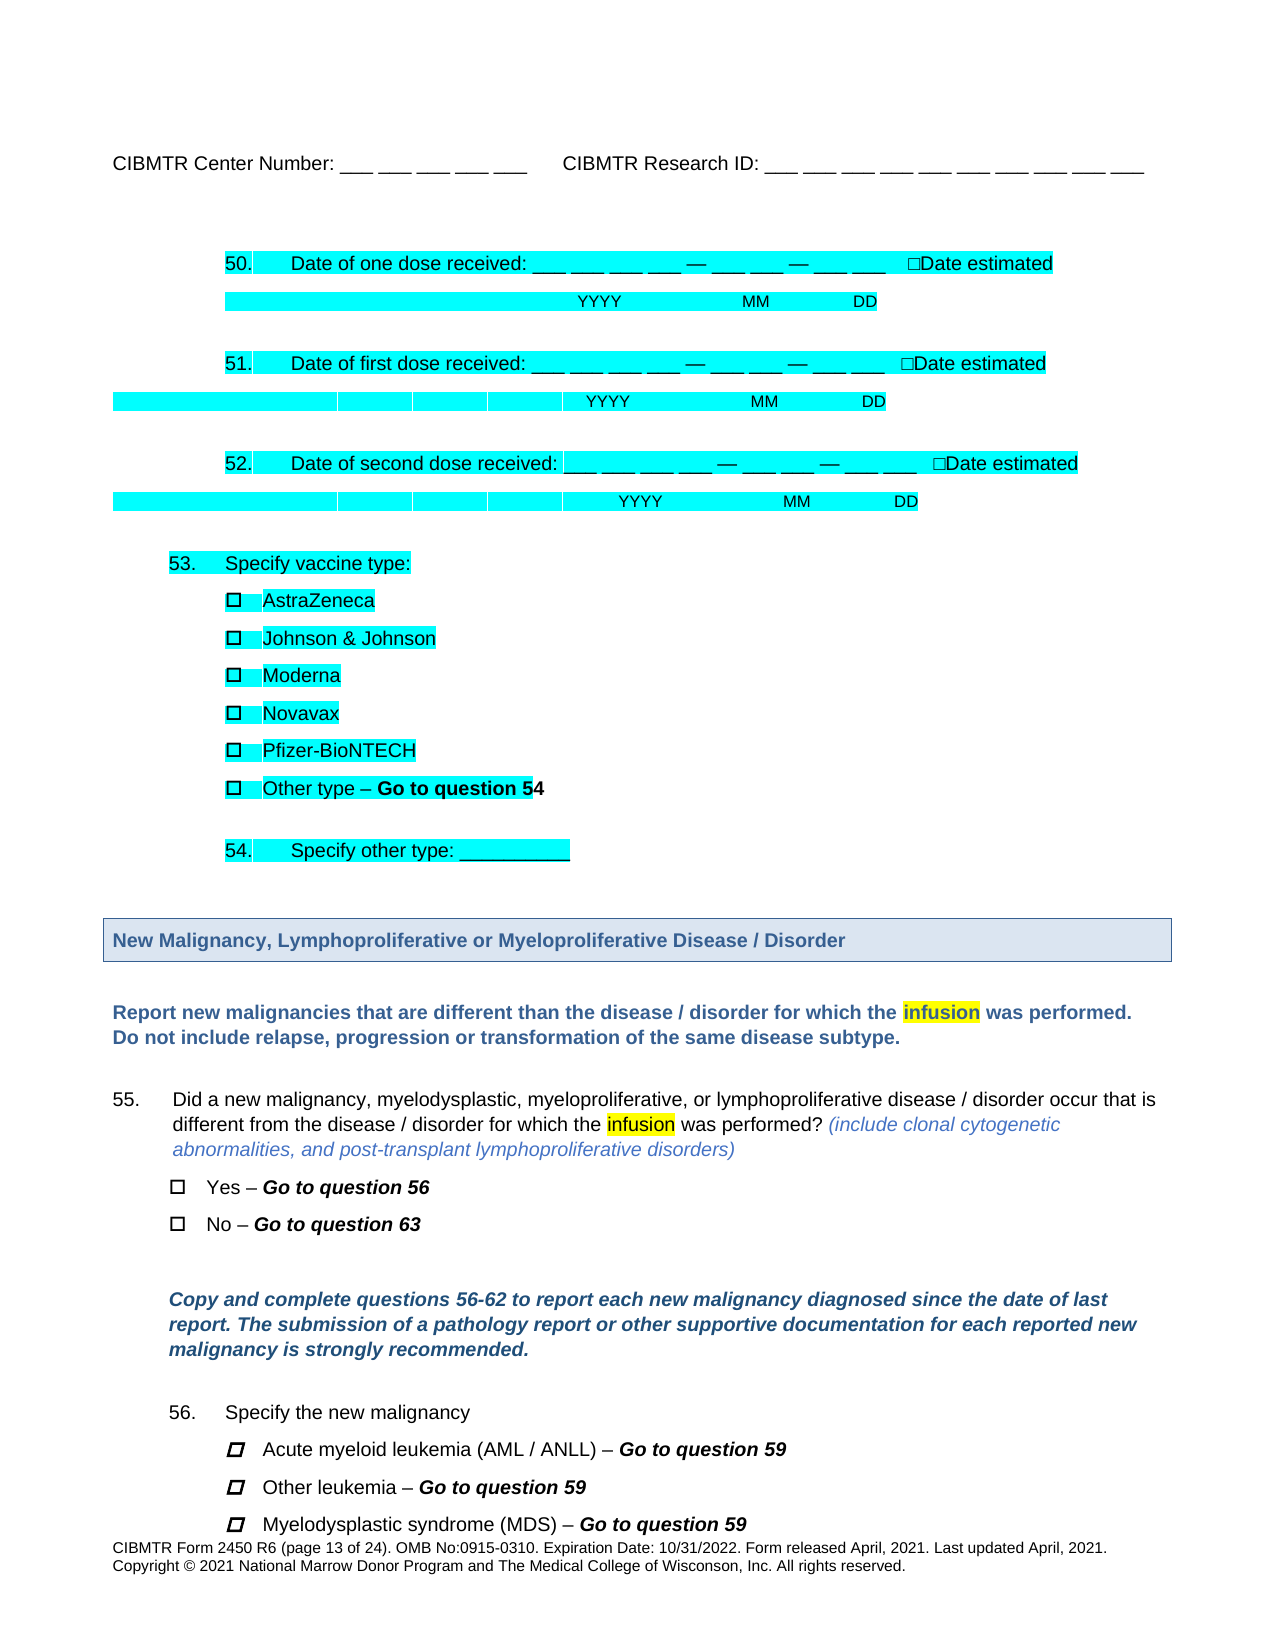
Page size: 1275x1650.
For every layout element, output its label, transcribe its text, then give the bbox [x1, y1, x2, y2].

text Other leukemia – Go to question 59 [225, 1474, 1162, 1499]
text AstraZeneca [225, 587, 1162, 612]
text Yes – Go to question 56 [169, 1174, 1162, 1199]
text Copy and complete questions 56-62 to report each new malignancy diagnosed since the date of last report. The submission of a pathology report or other supportive documentation for each reported new malignancy is strongly recommended. [169, 1287, 1162, 1362]
text Date of second dose received: ___ ___ ___ ___ — ___ ___ — ___ ___ □Date estimated [225, 450, 1162, 475]
text Novavax [225, 700, 1162, 725]
text Acute myeloid leukemia (AML / ANLL) – Go to question 59 [225, 1437, 1162, 1462]
list YYYY MM DD [112, 487, 1162, 512]
text Did a new malignancy, myelodysplastic, myeloproliferative, or lymphoproliferative disease / disorder occur that is different from the disease / disorder for which the infusion was performed? (include clonal cytogenetic abnormalities, and post-transplant lymphoproliferative disorders) [112, 1087, 1162, 1162]
text Specify vaccine type: [169, 550, 1162, 575]
text No – Go to question 63 [169, 1212, 1162, 1237]
text Myelodysplastic syndrome (MDS) – Go to question 59 [225, 1512, 1162, 1537]
text Moderna [225, 662, 1162, 687]
text Pfizer-BioNTECH [225, 737, 1162, 762]
text New Malignancy, Lymphoproliferative or Myeloproliferative Disease / Disorder [104, 919, 1171, 961]
list YYYY MM DD [112, 387, 1162, 412]
text Specify other type: __________ [225, 837, 1162, 862]
text Date of first dose received: ___ ___ ___ ___ — ___ ___ — ___ ___ □Date estimated [225, 350, 1162, 375]
text Specify the new malignancy [169, 1399, 1162, 1424]
text Date of one dose received: ___ ___ ___ ___ — ___ ___ — ___ ___ □Date estimated [225, 250, 1162, 275]
text Report new malignancies that are different than the disease / disorder for which the infusion was performed. Do not include relapse, progression or transformation of the same disease subtype. [112, 999, 1162, 1049]
list YYYY MM DD [225, 287, 1162, 312]
text Other type – Go to question 54 [225, 775, 1162, 800]
text Johnson & Johnson [225, 625, 1162, 650]
